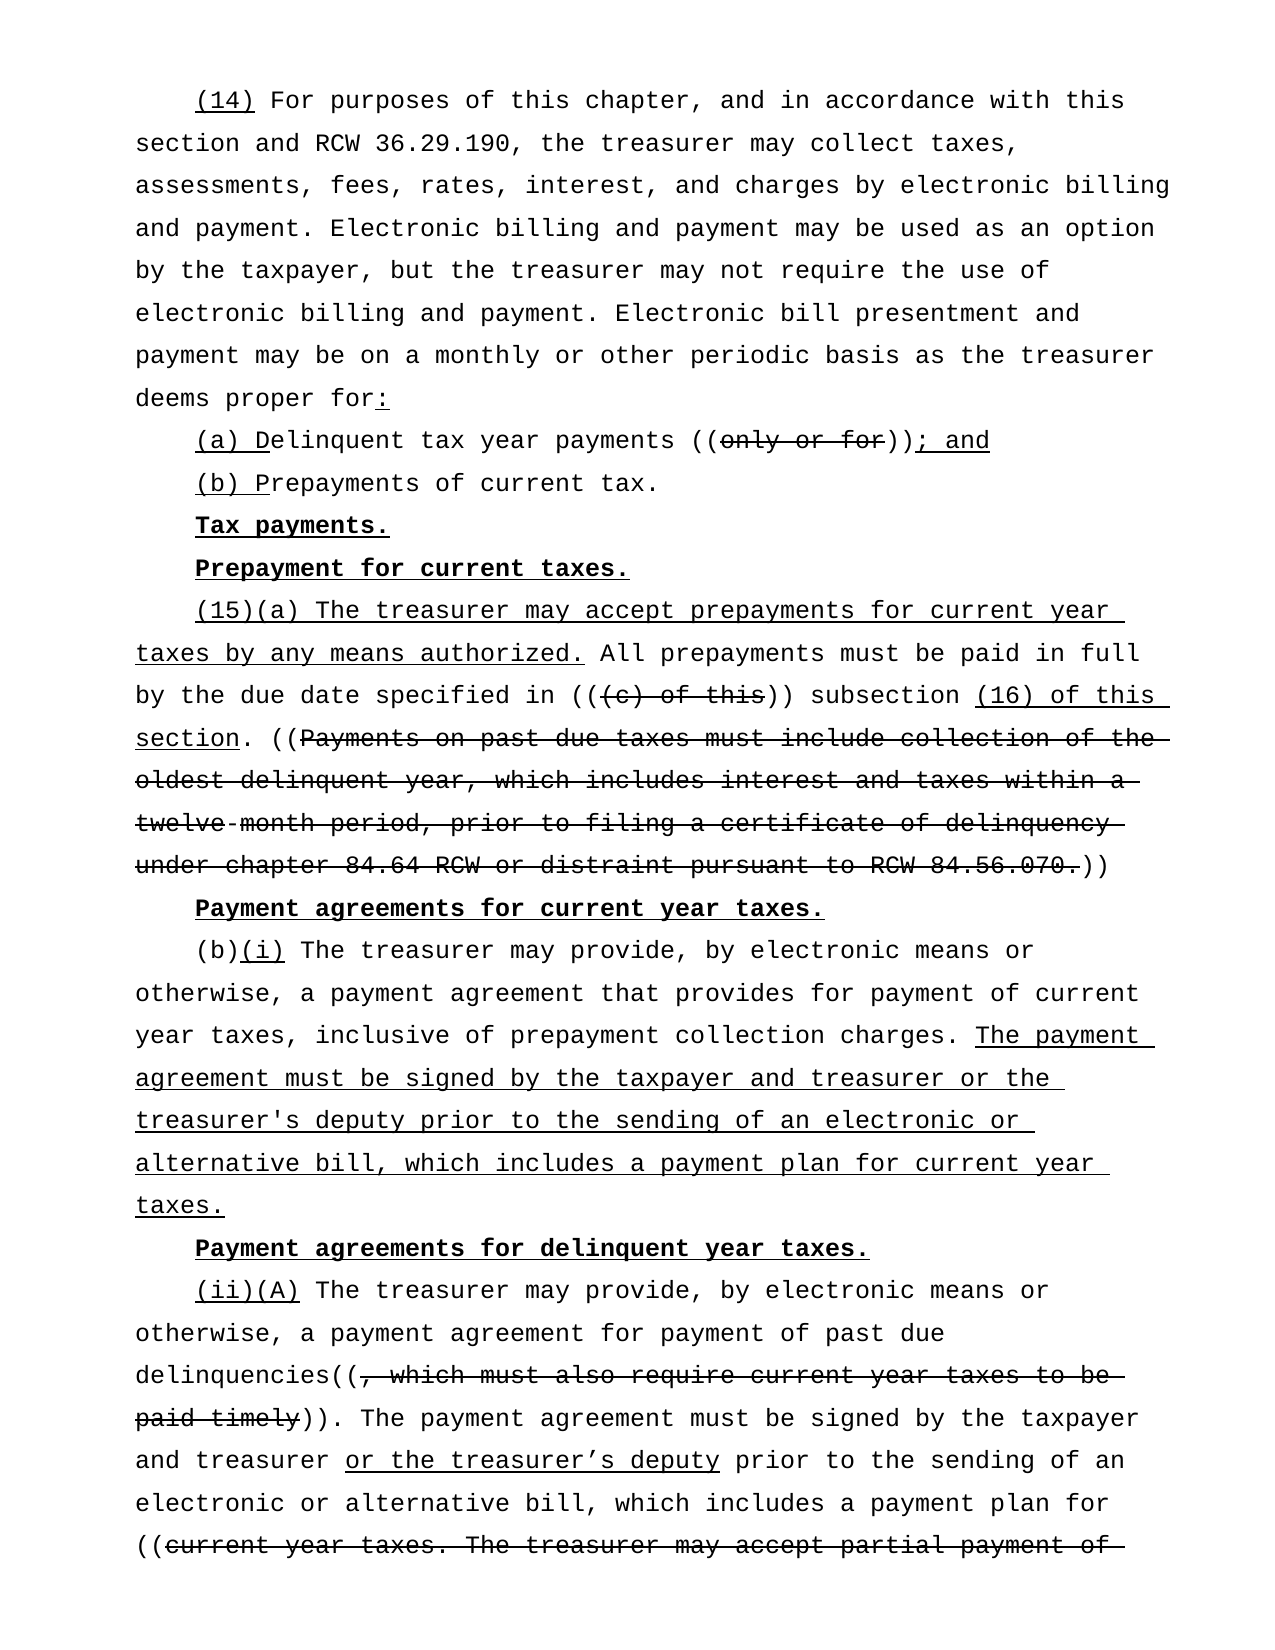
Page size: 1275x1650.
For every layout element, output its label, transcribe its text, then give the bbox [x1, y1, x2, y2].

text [135, 1265, 1170, 1562]
text (14) For purposes of this chapter, and in accordance with this section and RCW 36.29.190, the treasurer may collect taxes, assessments, fees, rates, interest, and charges by electronic billing and payment. Electronic billing and payment may be used as an option by the taxpayer, but the treasurer may not require the use of electronic billing and payment. Electronic bill presentment and payment may be on a monthly or other periodic basis as the treasurer deems proper for: [135, 75, 1170, 415]
text (b) Prepayments of current tax. [135, 457, 1170, 500]
text (b)(i) The treasurer may provide, by electronic means or otherwise, a payment agreement that provides for payment of current year taxes, inclusive of prepayment collection charges. The payment agreement must be signed by the taxpayer and treasurer or the treasurer's deputy prior to the sending of an electronic or alternative bill, which includes a payment plan for current year taxes. [135, 925, 1170, 1222]
text Payment agreements for delinquent year taxes. [135, 1222, 1170, 1265]
text (15)(a) The treasurer may accept prepayments for current year taxes by any means authorized. All prepayments must be paid in full by the due date specified in (((c) of this)) subsection (16) of this section. ((Payments on past due taxes must include collection of the oldest delinquent year, which includes interest and taxes within a twelve-month period, prior to filing a certificate of delinquency under chapter 84.64 RCW or distraint pursuant to RCW 84.56.070.)) [135, 585, 1170, 882]
text Prepayment for current taxes. [135, 542, 1170, 585]
text Tax payments. [135, 500, 1170, 542]
text Payment agreements for current year taxes. [135, 882, 1170, 925]
text (a) Delinquent tax year payments ((only or for)); and [135, 415, 1170, 457]
